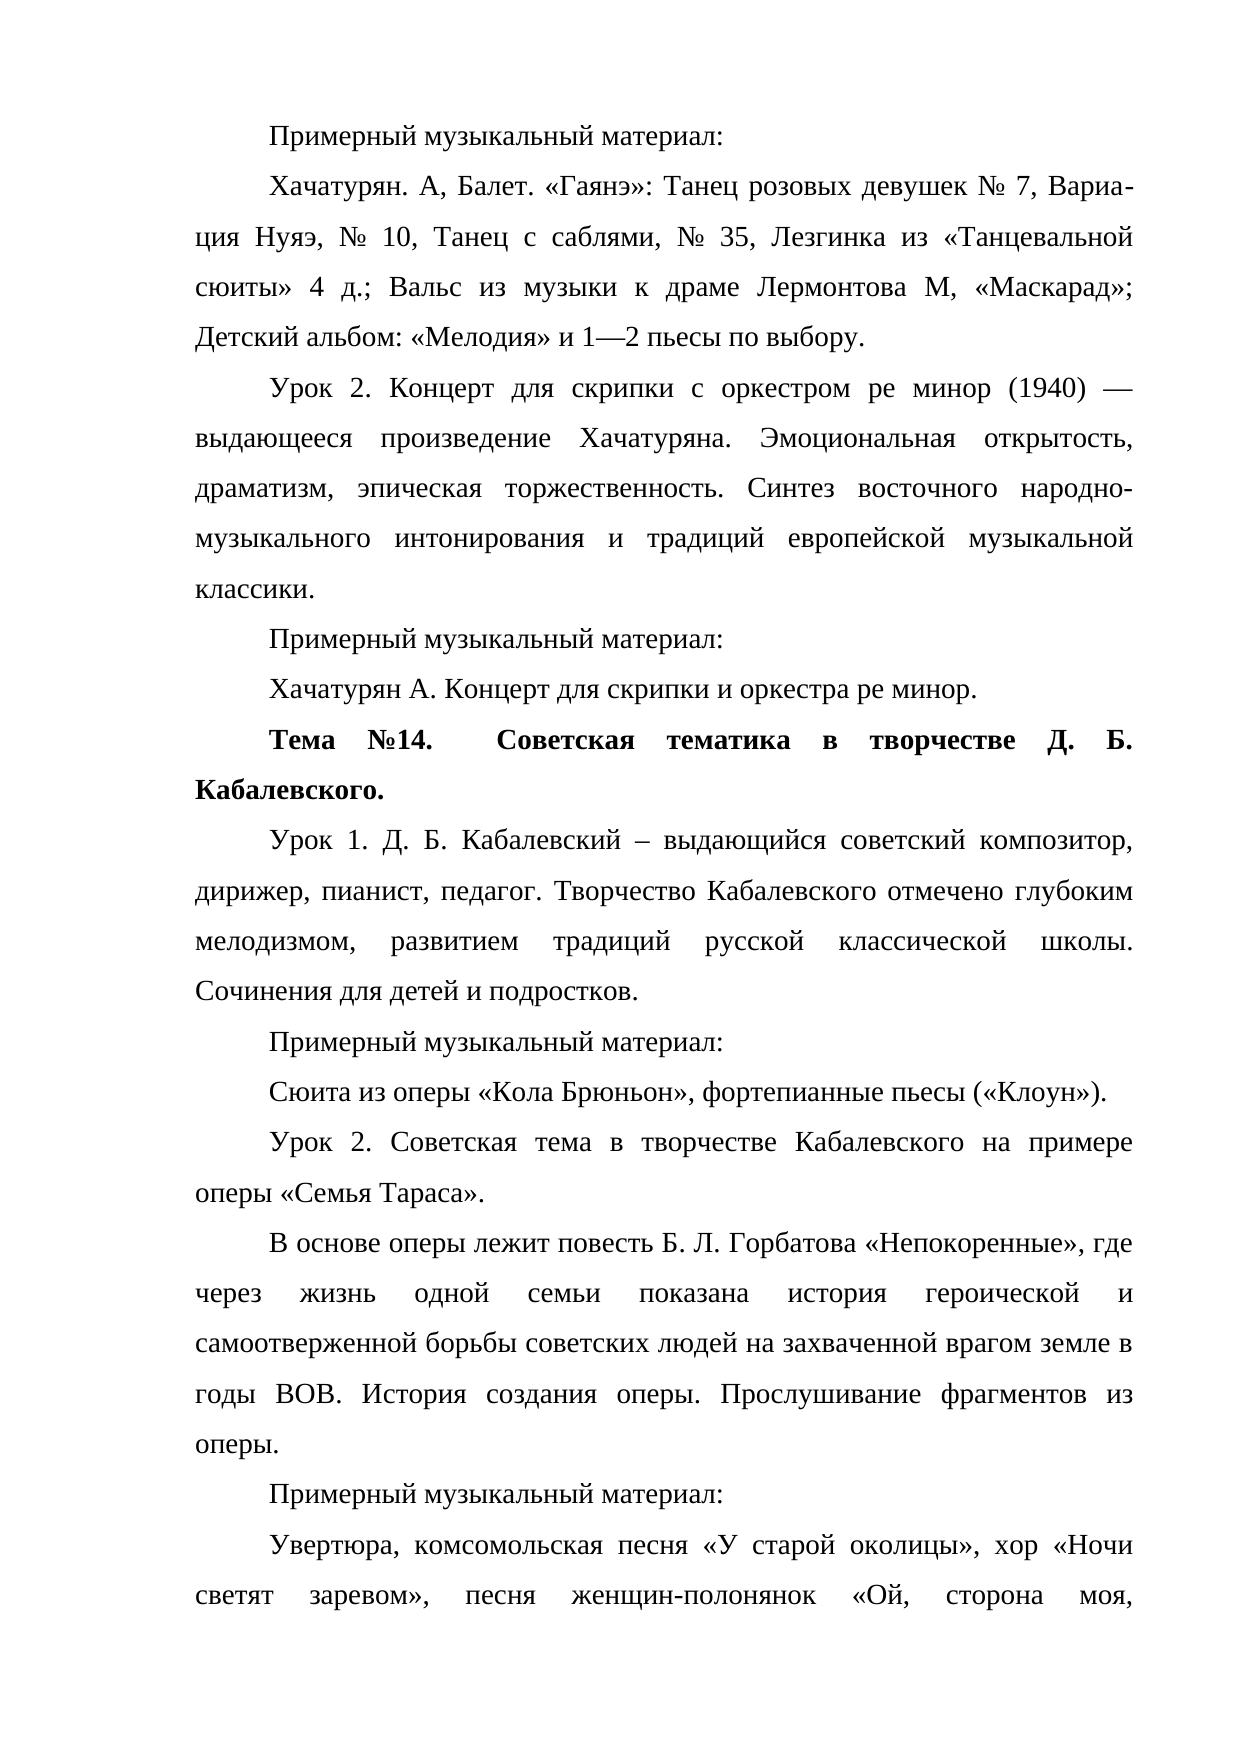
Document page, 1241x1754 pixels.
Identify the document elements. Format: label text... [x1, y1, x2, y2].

text Примерный музыкальный материал: [195, 1024, 1134, 1057]
text Хачатурян. А, Балет. «Гаянэ»: Танец розовых девушек № 7, Вариация Нуяэ, № 10, Танец с саблями, № 35, Лезгинка из «Танцевальной сюиты» 4 д.; Вальс из музыки к драме Лермонтова М, «Маскарад»; Детский альбом: «Мелодия» и 1—2 пьесы по выбору. [195, 168, 1134, 353]
text Урок 1. Д. Б. Кабалевский – выдающийся советский композитор, дирижер, пианист, педагог. Творчество Кабалевского отмечено глубоким мелодизмом, развитием традиций русской классической школы. Сочинения для детей и подростков. [195, 822, 1134, 1007]
text В основе оперы лежит повесть Б. Л. Горбатова «Непокоренные», где через жизнь одной семьи показана история героической и самоотверженной борьбы советских людей на захваченной врагом земле в годы ВОВ. История создания оперы. Прослушивание фрагментов из оперы. [195, 1225, 1134, 1460]
text Хачатурян А. Концерт для скрипки и оркестра ре минор. [195, 672, 1134, 705]
text Тема №14. Советская тематика в творчестве Д. Б. Кабалевского. [195, 722, 1134, 806]
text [195, 1527, 1134, 1611]
text Примерный музыкальный материал: [195, 1477, 1134, 1510]
text Урок 2. Советская тема в творчестве Кабалевского на примере оперы «Семья Тараса». [195, 1124, 1134, 1208]
text Примерный музыкальный материал: [195, 118, 1134, 152]
text Урок 2. Концерт для скрипки с оркестром ре минор (1940) — выдающееся произведение Хачатуряна. Эмоциональная открытость, драматизм, эпическая торжественность. Синтез восточного народно-музыкального интонирования и традиций европейской музыкальной классики. [195, 370, 1134, 604]
text Примерный музыкальный материал: [195, 621, 1134, 655]
text Сюита из оперы «Кола Брюньон», фортепианные пьесы («Клоун»). [195, 1074, 1134, 1108]
